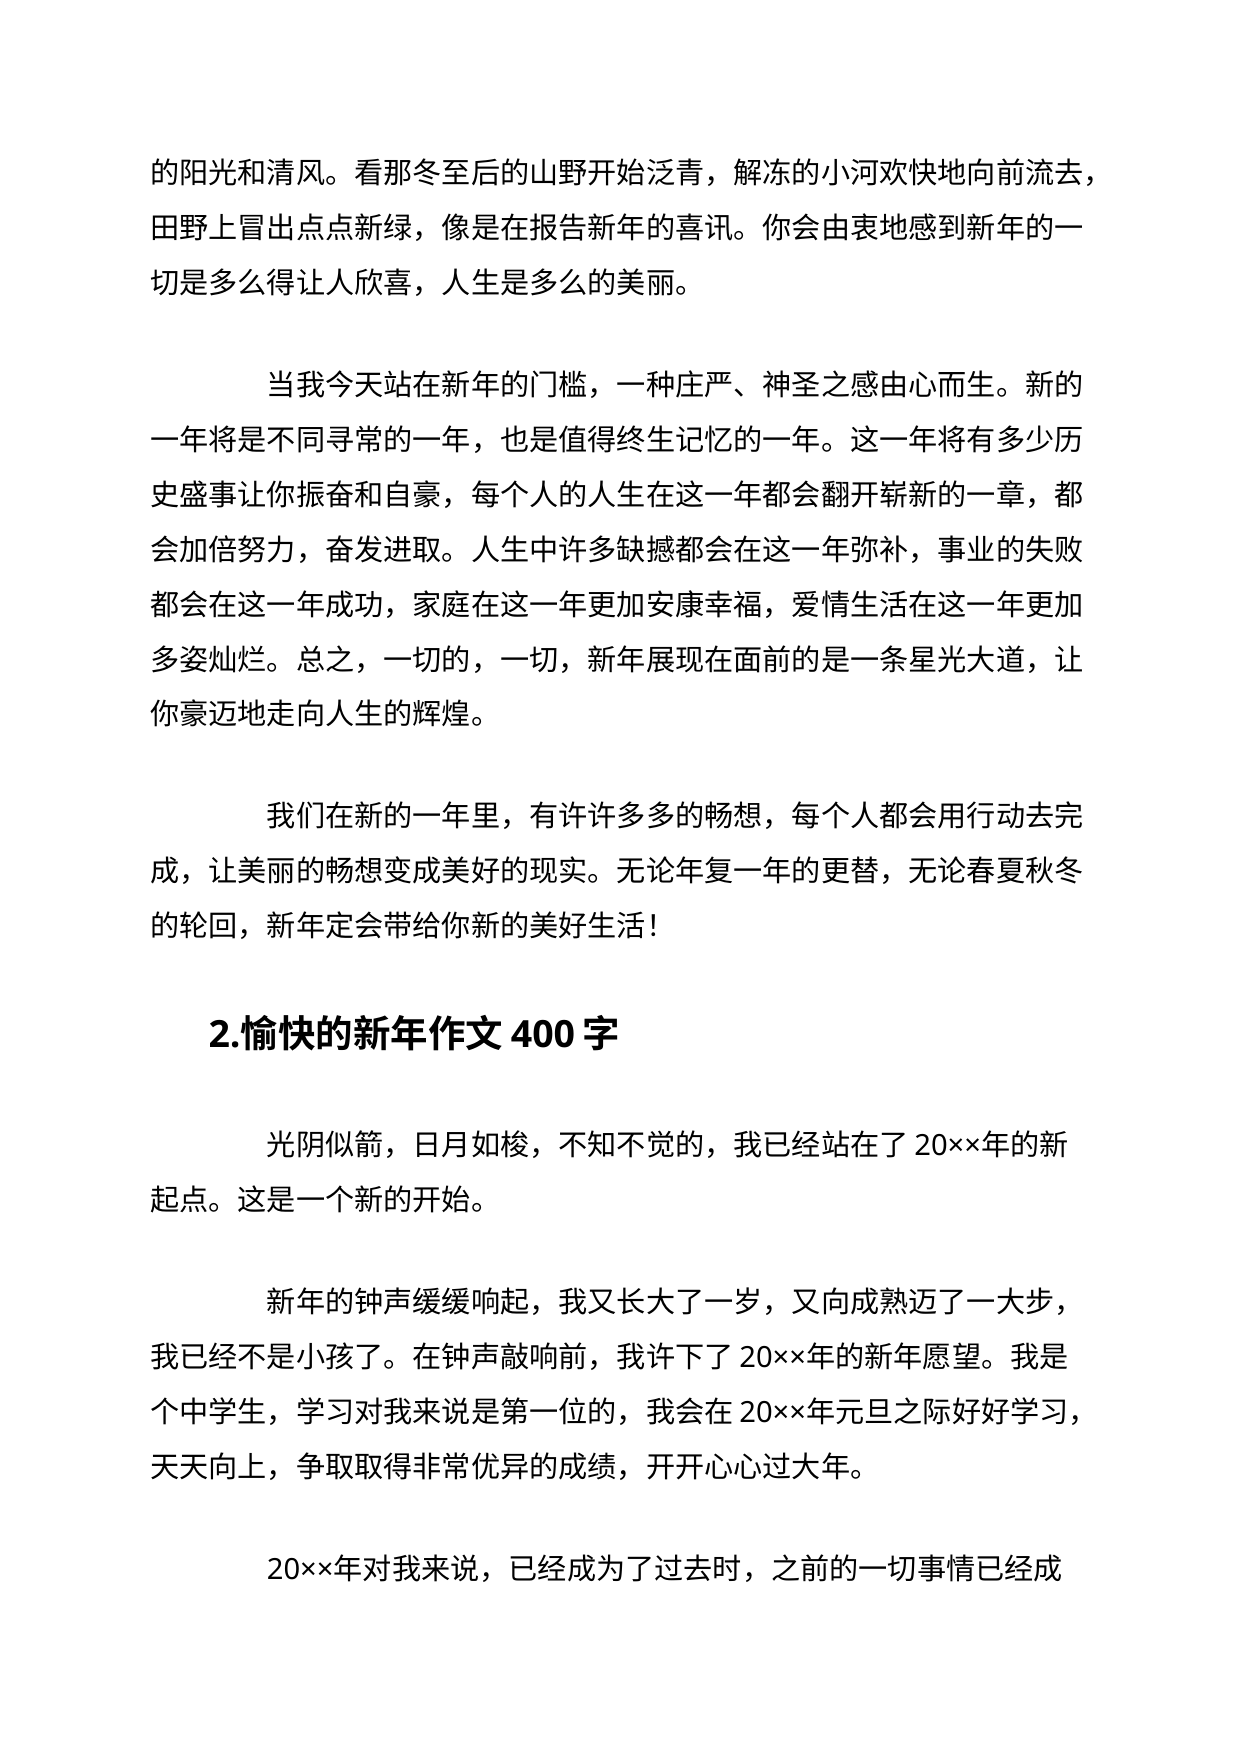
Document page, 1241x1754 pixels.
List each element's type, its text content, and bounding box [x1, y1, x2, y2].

text 光阴似箭，日月如梭，不知不觉的，我已经站在了20××年的新起点。这是一个新的开始。 [150, 1122, 1090, 1219]
text 当我今天站在新年的门槛，一种庄严、神圣之感由心而生。新的一年将是不同寻常的一年，也是值得终生记忆的一年。这一年将有多少历史盛事让你振奋和自豪，每个人的人生在这一年都会翻开崭新的一章，都会加倍努力，奋发进取。人生中许多缺撼都会在这一年弥补，事业的失败都会在这一年成功，家庭在这一年更加安康幸福，爱情生活在这一年更加多姿灿烂。总之，一切的，一切，新年展现在面前的是一条星光大道，让你豪迈地走向人生的辉煌。 [150, 362, 1090, 733]
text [150, 1545, 1090, 1588]
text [150, 150, 1090, 302]
text 2.愉快的新年作文400字 [150, 1004, 1090, 1059]
text 新年的钟声缓缓响起，我又长大了一岁，又向成熟迈了一大步，我已经不是小孩了。在钟声敲响前，我许下了20××年的新年愿望。我是个中学生，学习对我来说是第一位的，我会在20××年元旦之际好好学习，天天向上，争取取得非常优异的成绩，开开心心过大年。 [150, 1279, 1090, 1486]
text 我们在新的一年里，有许许多多的畅想，每个人都会用行动去完成，让美丽的畅想变成美好的现实。无论年复一年的更替，无论春夏秋冬的轮回，新年定会带给你新的美好生活！ [150, 793, 1090, 945]
